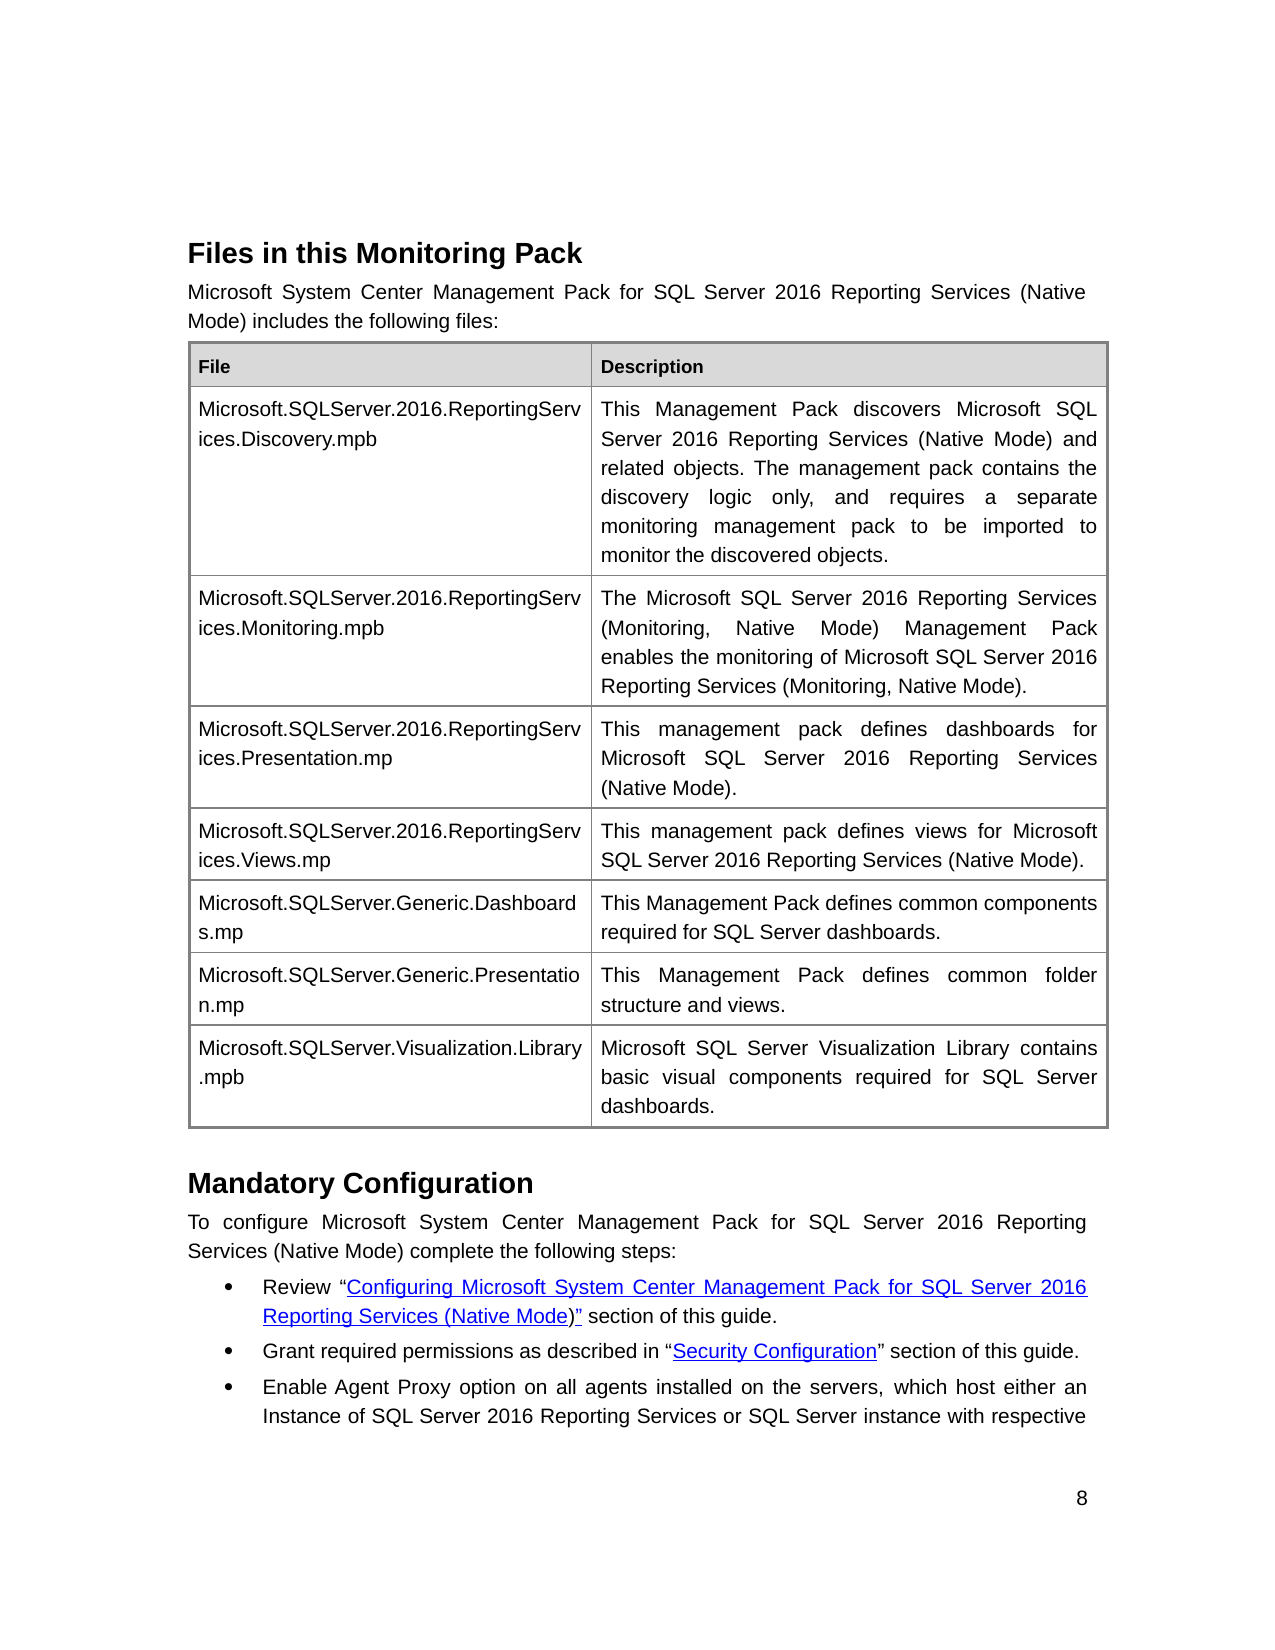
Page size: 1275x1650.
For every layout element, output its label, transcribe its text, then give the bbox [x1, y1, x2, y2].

table_header File [191, 344, 591, 386]
table_cell Microsoft.SQLServer.2016.ReportingServices.Views.mp [191, 809, 591, 879]
table_cell Microsoft.SQLServer.Visualization.Library.mpb [191, 1026, 591, 1126]
text To configure Microsoft System Center Management Pack for SQL Server 2016 Reporting Services (Native Mode) complete the following steps: [187, 1206, 1087, 1264]
table_cell This management pack defines views for Microsoft SQL Server 2016 Reporting Services (Native Mode). [592, 809, 1106, 879]
subtitle Mandatory Configuration [187, 1166, 1087, 1200]
text Microsoft System Center Management Pack for SQL Server 2016 Reporting Services (Native Mode) includes the following files: [187, 276, 1087, 334]
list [225, 1371, 1087, 1429]
table_cell The Microsoft SQL Server 2016 Reporting Services (Monitoring, Native Mode) Management Pack enables the monitoring of Microsoft SQL Server 2016 Reporting Services (Monitoring, Native Mode). [592, 576, 1106, 705]
table_cell Microsoft.SQLServer.Generic.Dashboards.mp [191, 881, 591, 952]
table_cell Microsoft.SQLServer.2016.ReportingServices.Presentation.mp [191, 707, 591, 807]
table_cell This management pack defines dashboards for Microsoft SQL Server 2016 Reporting Services (Native Mode). [592, 707, 1106, 807]
table_cell This Management Pack defines common components required for SQL Server dashboards. [592, 881, 1106, 952]
subtitle Files in this Monitoring Pack [187, 236, 1087, 270]
table_cell Microsoft.SQLServer.2016.ReportingServices.Discovery.mpb [191, 387, 591, 575]
list Review “Configuring Microsoft System Center Management Pack for SQL Server 2016 Reporting Services (Native Mode)” section of this guide. [225, 1271, 1087, 1329]
table_cell Microsoft.SQLServer.Generic.Presentation.mp [191, 953, 591, 1024]
table_cell This Management Pack defines common folder structure and views. [592, 953, 1106, 1024]
table_cell Microsoft SQL Server Visualization Library contains basic visual components required for SQL Server dashboards. [592, 1026, 1106, 1126]
table_cell This Management Pack discovers Microsoft SQL Server 2016 Reporting Services (Native Mode) and related objects. The management pack contains the discovery logic only, and requires a separate monitoring management pack to be imported to monitor the discovered objects. [592, 387, 1106, 575]
table_header Description [592, 344, 1106, 386]
table_cell Microsoft.SQLServer.2016.ReportingServices.Monitoring.mpb [191, 576, 591, 705]
list Grant required permissions as described in “Security Configuration” section of this guide. [225, 1335, 1087, 1364]
